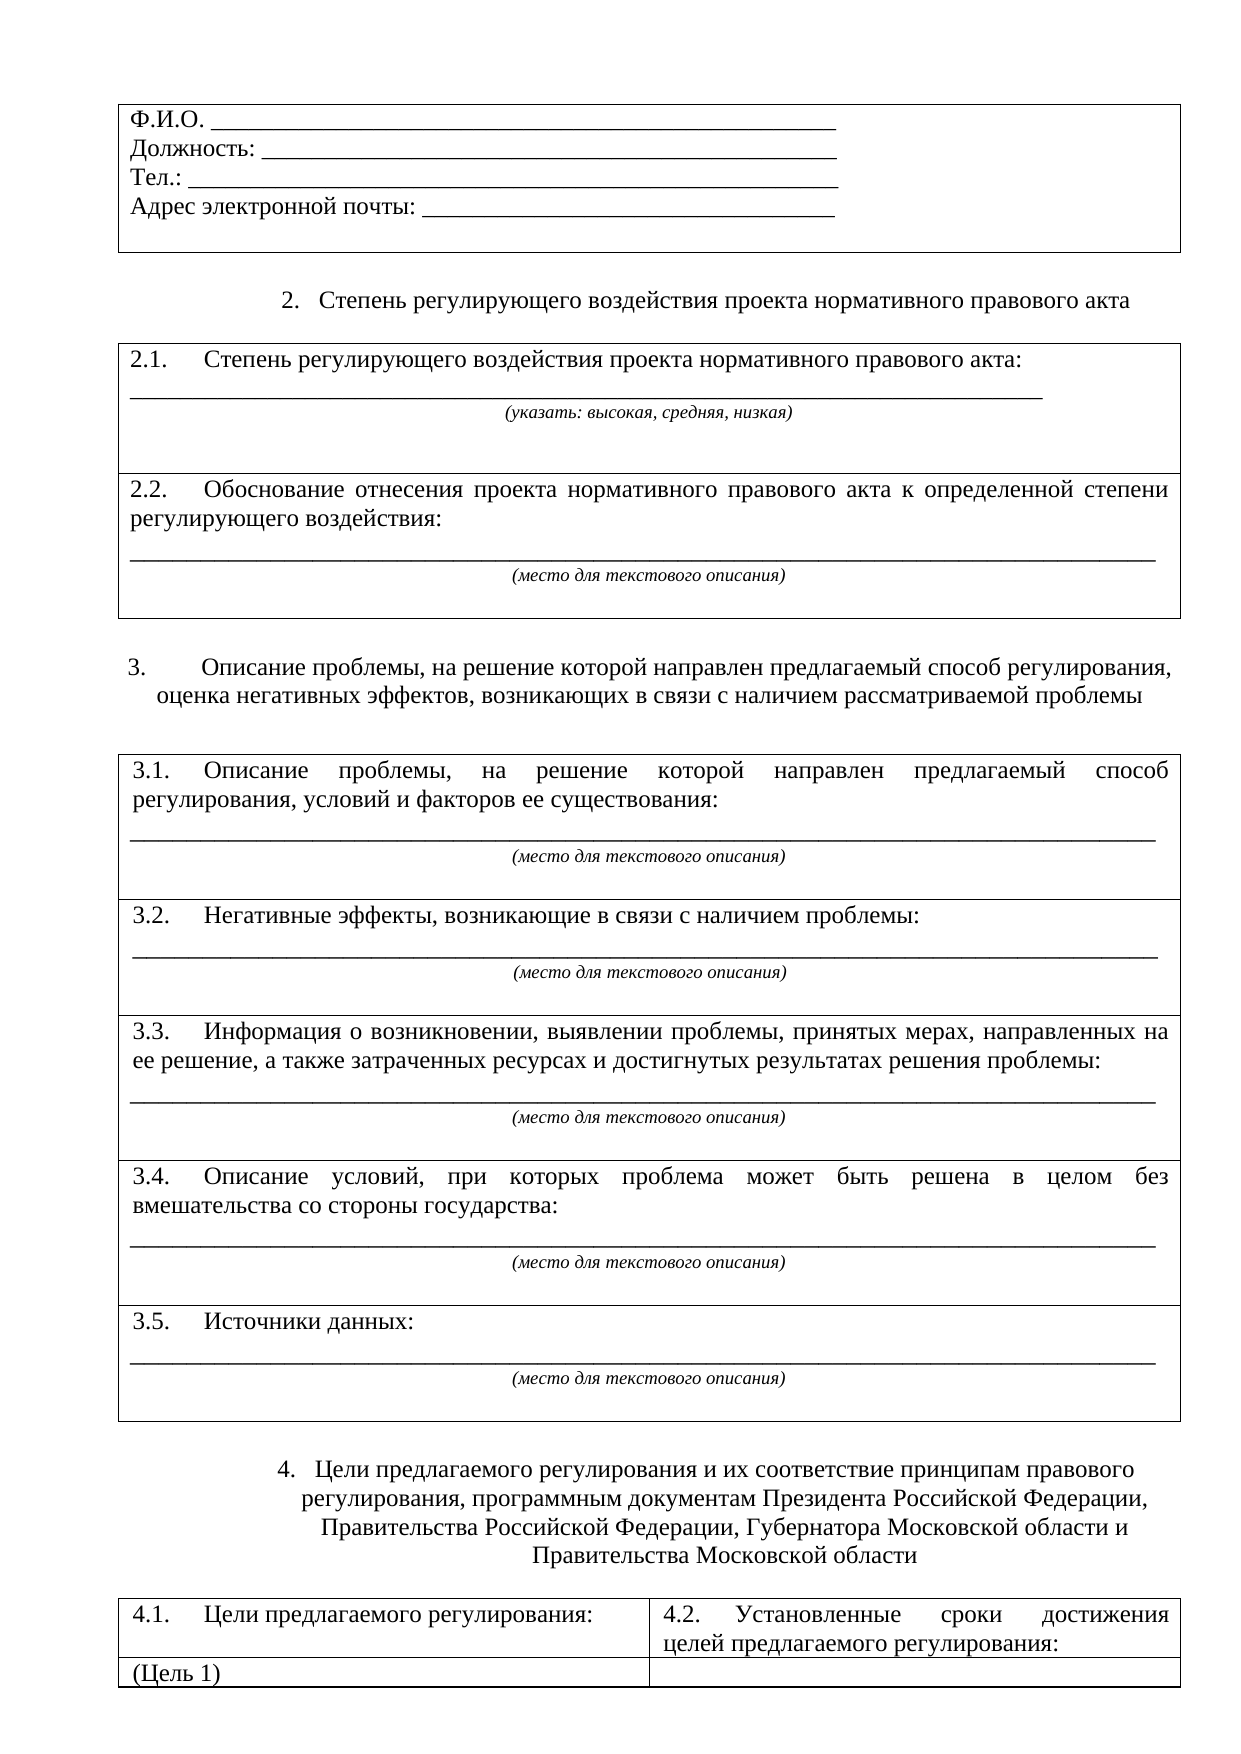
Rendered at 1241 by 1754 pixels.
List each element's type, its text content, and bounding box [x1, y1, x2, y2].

table_header Установленные сроки достижения целей предлагаемого регулирования: [650, 1599, 1180, 1657]
table_header Описание проблемы, на решение которой направлен предлагаемый способ регулирования, условий и факторов ее существования: _________________________________________________________________________ (место для текстового описания) [119, 755, 1180, 899]
list Описание проблемы, на решение которой направлен предлагаемый способ регулирования, оценка негативных эффектов, возникающих в связи с наличием рассматриваемой проблемы [118, 652, 1181, 709]
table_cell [119, 105, 1180, 252]
table_cell Описание условий, при которых проблема может быть решена в целом без вмешательства со стороны государства: _________________________________________________________________________ (место для текстового описания) [119, 1161, 1180, 1305]
table_header Цели предлагаемого регулирования: [119, 1599, 649, 1657]
table_cell (Цель 1) [119, 1658, 649, 1686]
table_cell Информация о возникновении, выявлении проблемы, принятых мерах, направленных на ее решение, а также затраченных ресурсах и достигнутых результатах решения проблемы: _________________________________________________________________________ (место для текстового описания) [119, 1016, 1180, 1160]
list Цели предлагаемого регулирования и их соответствие принципам правового регулирования, программным документам Президента Российской Федерации, Правительства Российской Федерации, Губернатора Московской области и Правительства Московской области [231, 1454, 1181, 1569]
table_cell Негативные эффекты, возникающие в связи с наличием проблемы: _________________________________________________________________________ (место для текстового описания) [119, 900, 1180, 1015]
table_cell Источники данных: _________________________________________________________________________ (место для текстового описания) [119, 1306, 1180, 1421]
table_header Степень регулирующего воздействия проекта нормативного правового акта: _________________________________________________________________________ (указать: высокая, средняя, низкая) [119, 344, 1180, 473]
list Степень регулирующего воздействия проекта нормативного правового акта [231, 285, 1181, 314]
table_cell Обоснование отнесения проекта нормативного правового акта к определенной степени регулирующего воздействия: _________________________________________________________________________ (место для текстового описания) [119, 474, 1180, 618]
table_cell [650, 1658, 1180, 1686]
